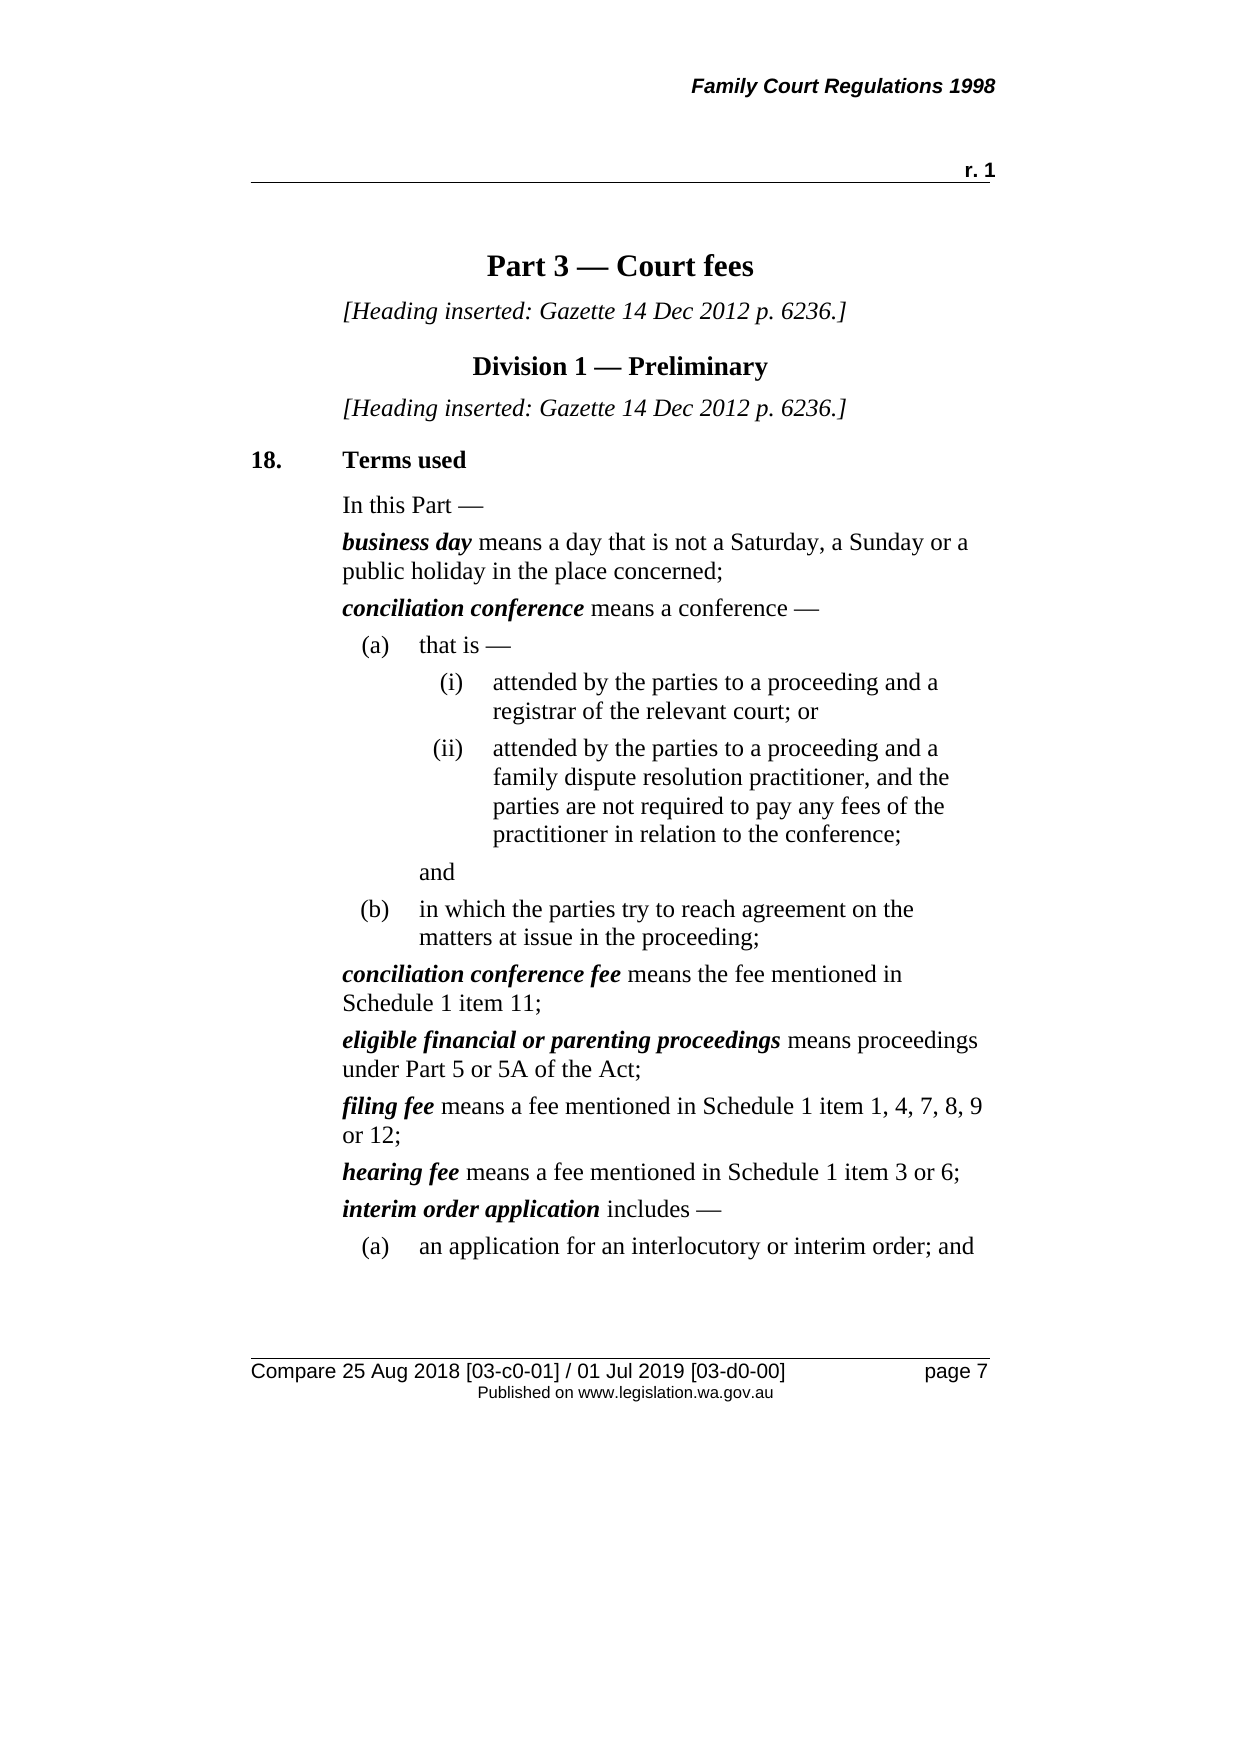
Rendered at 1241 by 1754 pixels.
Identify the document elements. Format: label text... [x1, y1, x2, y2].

text (a) that is — [251, 630, 990, 659]
text conciliation conference means a conference — [251, 593, 990, 622]
text hearing fee means a fee mentioned in Schedule 1 item 3 or 6; [251, 1157, 990, 1186]
text filing fee means a fee mentioned in Schedule 1 item 1, 4, 7, 8, 9 or 12; [251, 1091, 990, 1149]
subtitle Division 1 — Preliminary [251, 350, 990, 381]
subtitle Part 3 — Court fees [251, 247, 990, 283]
text (a) an application for an interlocutory or interim order; and [251, 1231, 990, 1260]
text and [251, 857, 990, 885]
text (i) attended by the parties to a proceeding and a registrar of the relevant court; or [251, 667, 990, 725]
text (ii) attended by the parties to a proceeding and a family dispute resolution practitioner, and the parties are not required to pay any fees of the practitioner in relation to the conference; [251, 733, 990, 848]
subtitle 18. Terms used [251, 445, 990, 474]
subtitle [Heading inserted: Gazette 14 Dec 2012 p. 6236.] [251, 393, 990, 422]
subtitle [Heading inserted: Gazette 14 Dec 2012 p. 6236.] [251, 296, 990, 325]
text eligible financial or parenting proceedings means proceedings under Part 5 or 5A of the Act; [251, 1025, 990, 1083]
text business day means a day that is not a Saturday, a Sunday or a public holiday in the place concerned; [251, 527, 990, 585]
text (b) in which the parties try to reach agreement on the matters at issue in the proceeding; [251, 894, 990, 951]
text conciliation conference fee means the fee mentioned in Schedule 1 item 11; [251, 959, 990, 1017]
text interim order application includes — [251, 1194, 990, 1223]
text In this Part — [251, 490, 990, 519]
